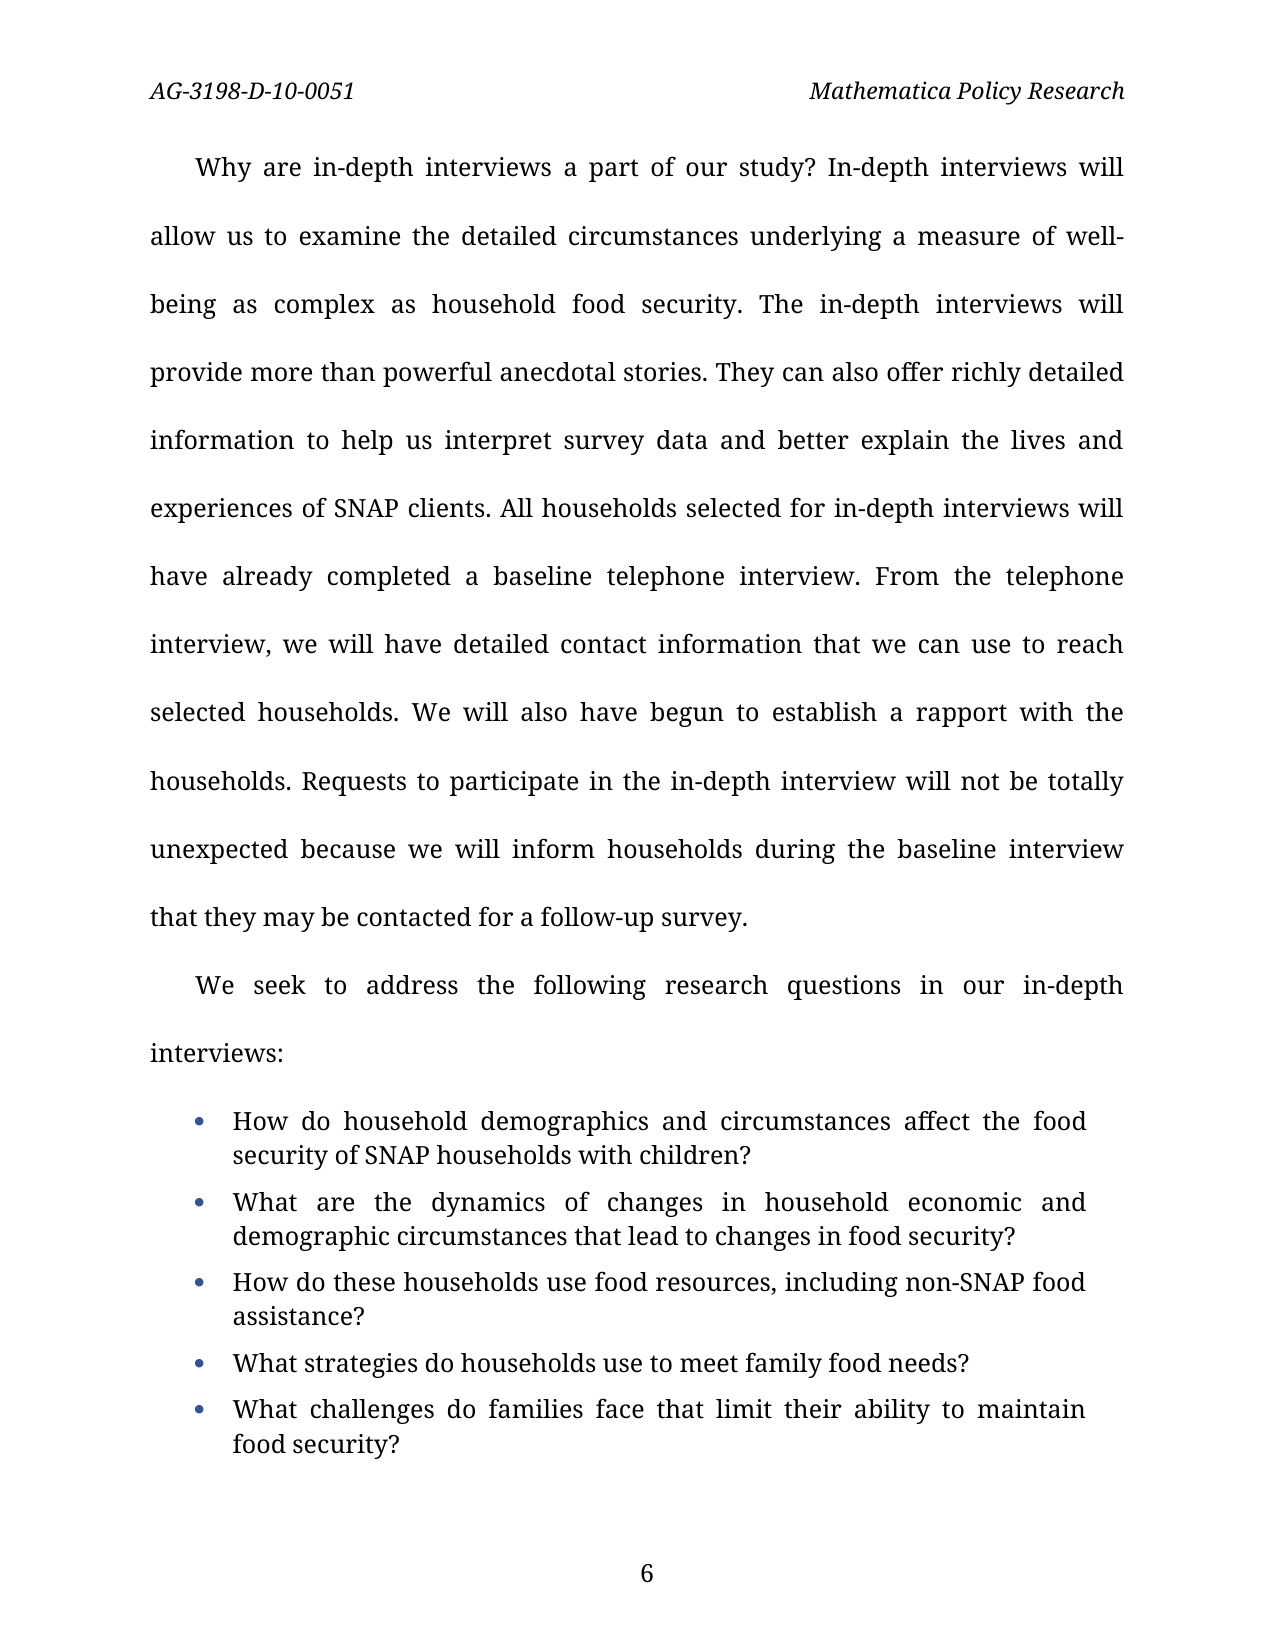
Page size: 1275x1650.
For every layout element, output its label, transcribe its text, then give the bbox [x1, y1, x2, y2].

text What strategies do households use to meet family food needs? [195, 1346, 1087, 1380]
text How do household demographics and circumstances affect the food security of SNAP households with children? [195, 1104, 1087, 1172]
text What are the dynamics of changes in household economic and demographic circumstances that lead to changes in food security? [195, 1184, 1087, 1252]
text How do these households use food resources, including non-SNAP food assistance? [195, 1265, 1087, 1333]
text Why are in-depth interviews a part of our study? In-depth interviews will allow us to examine the detailed circumstances underlying a measure of well-being as complex as household food security. The in-depth interviews will provide more than powerful anecdotal stories. They can also offer richly detailed information to help us interpret survey data and better explain the lives and experiences of SNAP clients. All households selected for in-depth interviews will have already completed a baseline telephone interview. From the telephone interview, we will have detailed contact information that we can use to reach selected households. We will also have begun to establish a rapport with the households. Requests to participate in the in-depth interview will not be totally unexpected because we will inform households during the baseline interview that they may be contacted for a follow-up survey. [150, 150, 1125, 933]
text We seek to address the following research questions in our in-depth interviews: [150, 967, 1125, 1070]
text What challenges do families face that limit their ability to maintain food security? [195, 1392, 1087, 1460]
